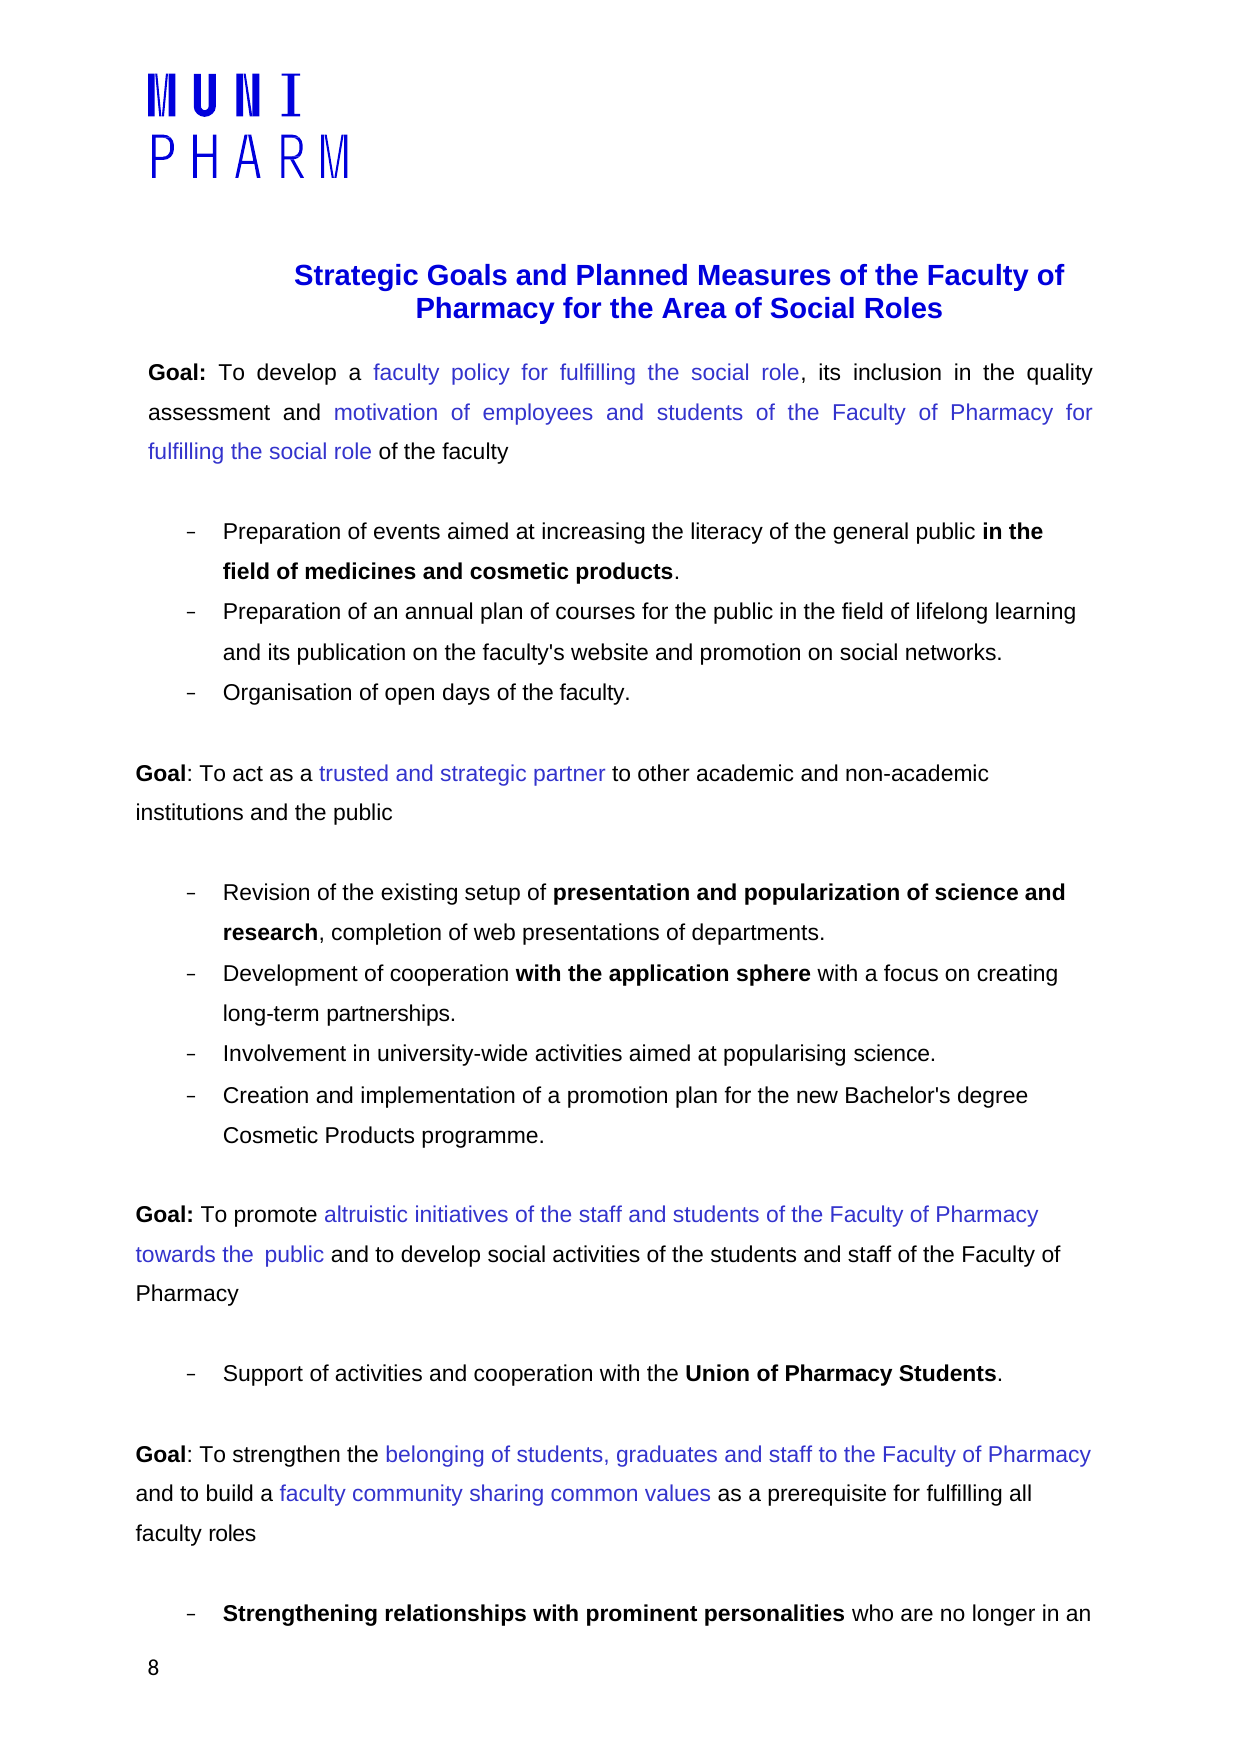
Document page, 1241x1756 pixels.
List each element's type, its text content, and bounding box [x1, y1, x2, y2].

text Goal: To strengthen the belonging of students, graduates and staff to the Faculty of Pharmacy and to build a faculty community sharing common values as a prerequisite for fulfilling all faculty roles [135, 1441, 1092, 1546]
list Revision of the existing setup of presentation and popularization of science and research, completion of web presentations of departments. [185, 878, 1092, 946]
text Goal: To promote altruistic initiatives of the staff and students of the Faculty of Pharmacy towards the public and to develop social activities of the students and staff of the Faculty of Pharmacy [135, 1201, 1092, 1307]
list Involvement in university-wide activities aimed at popularising science. [185, 1039, 1092, 1067]
subtitle Strategic Goals and Planned Measures of the Faculty of Pharmacy for the Area of Social Roles [254, 258, 1105, 325]
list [185, 1599, 1092, 1627]
list Development of cooperation with the application sphere with a focus on creating long-term partnerships. [185, 959, 1092, 1026]
list Preparation of an annual plan of courses for the public in the field of lifelong learning and its publication on the faculty's website and promotion on social networks. [185, 597, 1092, 665]
list Organisation of open days of the faculty. [185, 678, 1092, 706]
list Support of activities and cooperation with the Union of Pharmacy Students. [185, 1359, 1092, 1387]
list Creation and implementation of a promotion plan for the new Bachelor's degree Cosmetic Products programme. [185, 1081, 1092, 1149]
text Goal: To act as a trusted and strategic partner to other academic and non-academic institutions and the public [135, 759, 1092, 825]
text Goal: To develop a faculty policy for fulfilling the social role, its inclusion in the quality assessment and motivation of employees and students of the Faculty of Pharmacy for fulfilling the social role of the faculty [148, 359, 1093, 464]
list Preparation of events aimed at increasing the literacy of the general public in the field of medicines and cosmetic products. [185, 517, 1092, 584]
